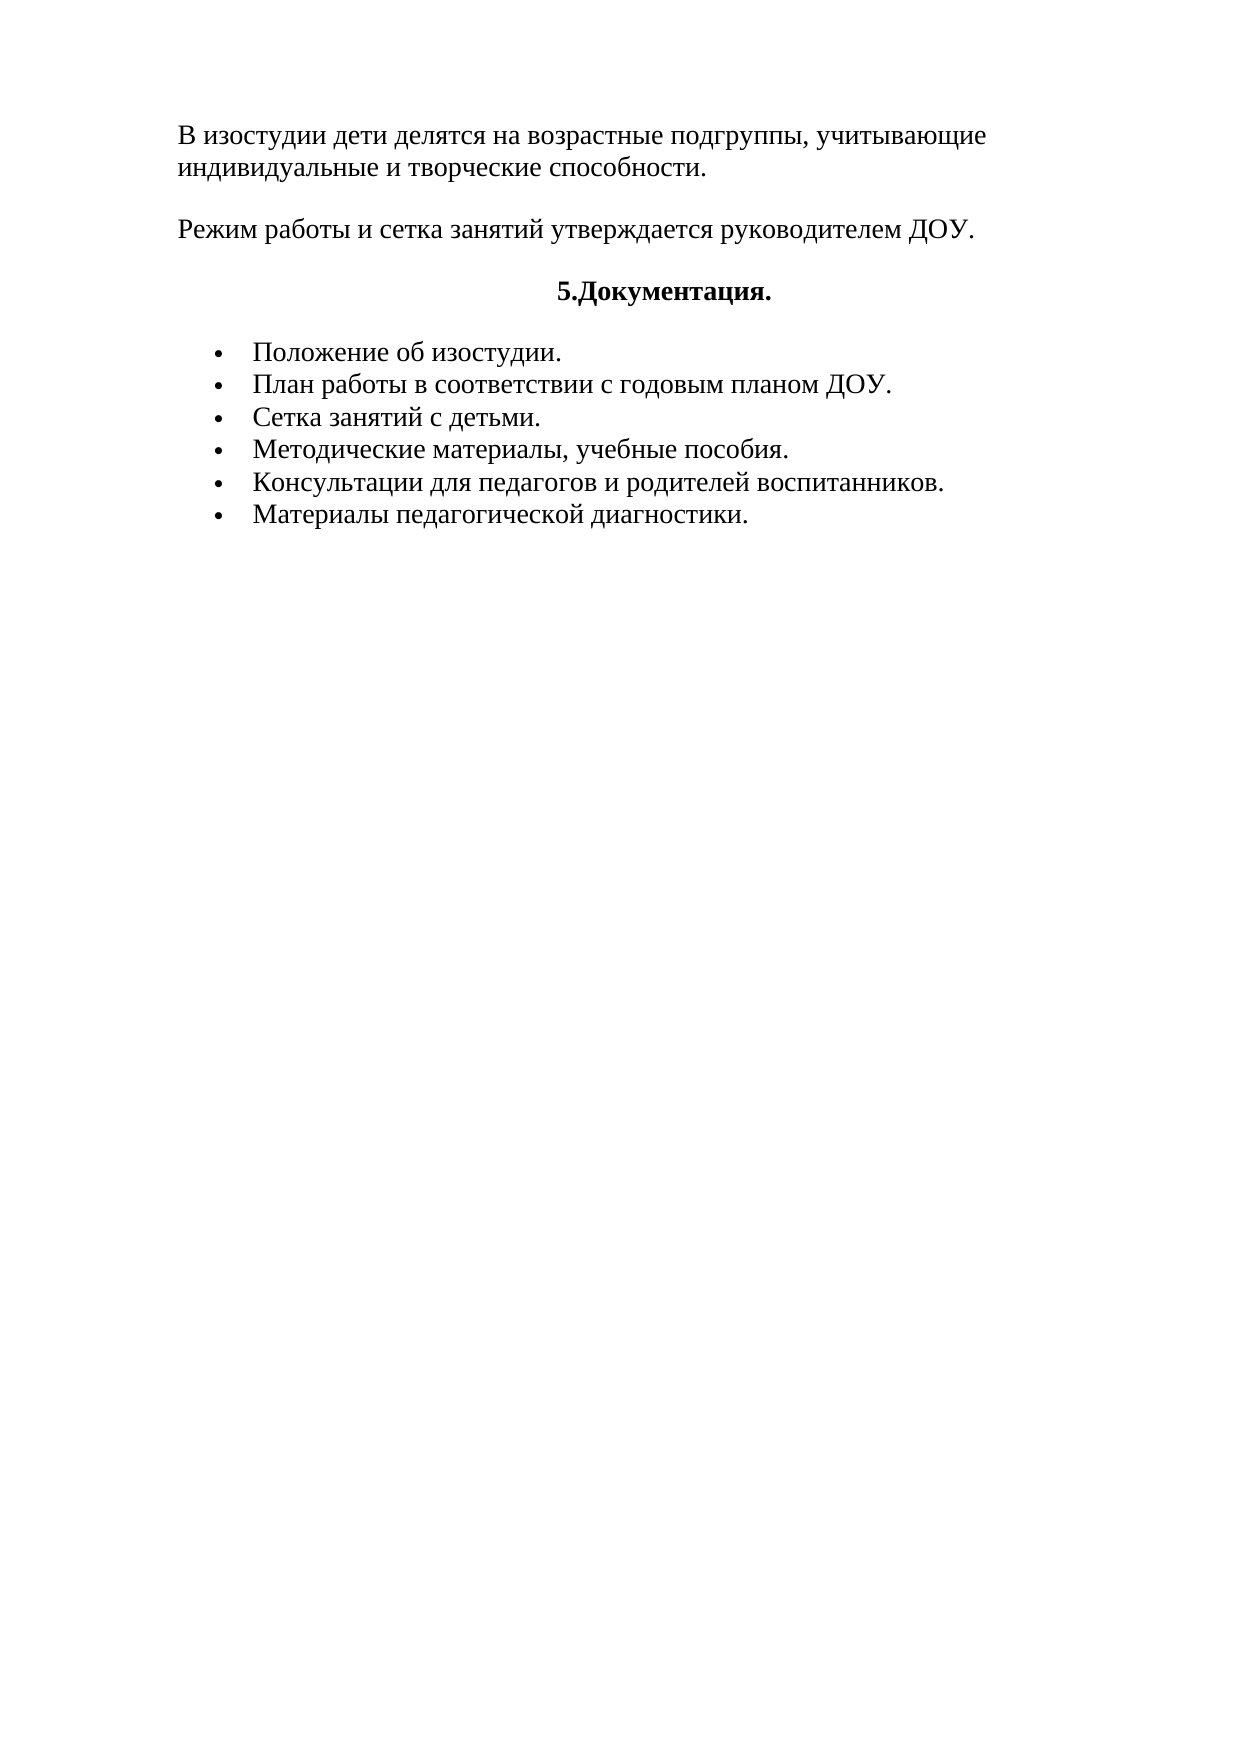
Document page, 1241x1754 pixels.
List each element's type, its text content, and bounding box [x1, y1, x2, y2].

list Методические материалы, учебные пособия. [215, 432, 1152, 465]
list Материалы педагогической диагностики. [215, 497, 1152, 529]
list Сетка занятий с детьми. [215, 400, 1152, 432]
text В изостудии дети делятся на возрастные подгруппы, учитывающие индивидуальные и творческие способности. [177, 118, 1152, 183]
list Консультации для педагогов и родителей воспитанников. [215, 465, 1152, 497]
text 5.Документация. [177, 274, 1152, 306]
text Режим работы и сетка занятий утверждается руководителем ДОУ. [177, 212, 1152, 244]
list Положение об изостудии. [215, 335, 1152, 368]
list План работы в соответствии с годовым планом ДОУ. [215, 368, 1152, 400]
